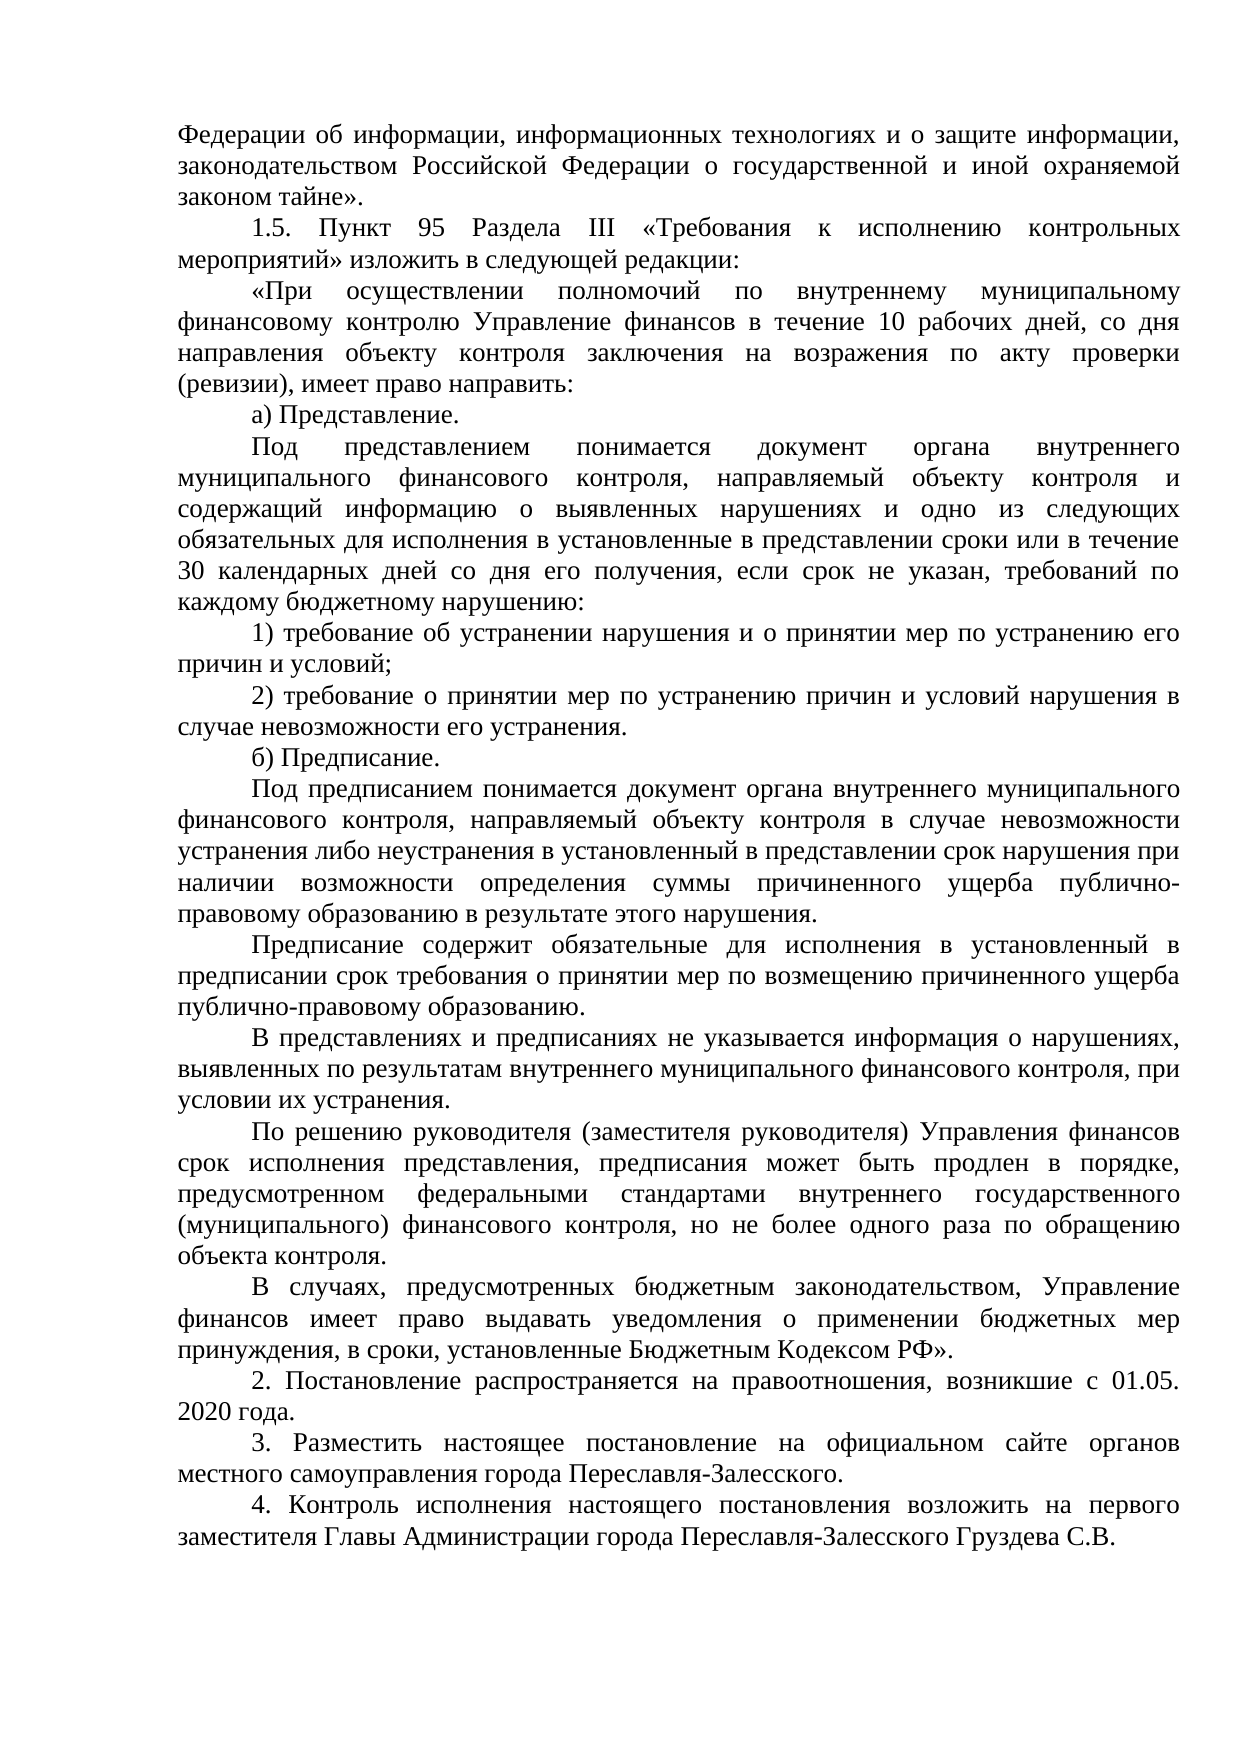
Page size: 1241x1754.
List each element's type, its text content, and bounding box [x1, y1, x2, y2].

text В представлениях и предписаниях не указывается информация о нарушениях, выявленных по результатам внутреннего муниципального финансового контроля, при условии их устранения. [177, 1021, 1181, 1115]
text 2. Постановление распространяется на правоотношения, возникшие с 01.05. 2020 года. [177, 1364, 1181, 1426]
text 1.5. Пункт 95 Раздела III «Требования к исполнению контрольных мероприятий» изложить в следующей редакции: [177, 212, 1181, 274]
text а) Представление. [177, 398, 1181, 429]
text «При осуществлении полномочий по внутреннему муниципальному финансовому контролю Управление финансов в течение 10 рабочих дней, со дня направления объекту контроля заключения на возражения по акту проверки (ревизии), имеет право направить: [177, 274, 1181, 398]
text 2) требование о принятии мер по устранению причин и условий нарушения в случае невозможности его устранения. [177, 679, 1181, 741]
text 4. Контроль исполнения настоящего постановления возложить на первого заместителя Главы Администрации города Переславля-Залесского Груздева С.В. [177, 1488, 1181, 1551]
text Под представлением понимается документ органа внутреннего муниципального финансового контроля, направляемый объекту контроля и содержащий информацию о выявленных нарушениях и одно из следующих обязательных для исполнения в установленные в представлении сроки или в течение 30 календарных дней со дня его получения, если срок не указан, требований по каждому бюджетному нарушению: [177, 429, 1181, 616]
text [177, 118, 1181, 212]
text Предписание содержит обязательные для исполнения в установленный в предписании срок требования о принятии мер по возмещению причиненного ущерба публично-правовому образованию. [177, 928, 1181, 1021]
text Под предписанием понимается документ органа внутреннего муниципального финансового контроля, направляемый объекту контроля в случае невозможности устранения либо неустранения в установленный в представлении срок нарушения при наличии возможности определения суммы причиненного ущерба публично-правовому образованию в результате этого нарушения. [177, 772, 1181, 928]
text 3. Разместить настоящее постановление на официальном сайте органов местного самоуправления города Переславля-Залесского. [177, 1426, 1181, 1488]
text По решению руководителя (заместителя руководителя) Управления финансов срок исполнения представления, предписания может быть продлен в порядке, предусмотренном федеральными стандартами внутреннего государственного (муниципального) финансового контроля, но не более одного раза по обращению объекта контроля. [177, 1115, 1181, 1271]
text б) Предписание. [177, 741, 1181, 772]
text В случаях, предусмотренных бюджетным законодательством, Управление финансов имеет право выдавать уведомления о применении бюджетных мер принуждения, в сроки, установленные Бюджетным Кодексом РФ». [177, 1271, 1181, 1364]
text 1) требование об устранении нарушения и о принятии мер по устранению его причин и условий; [177, 616, 1181, 679]
